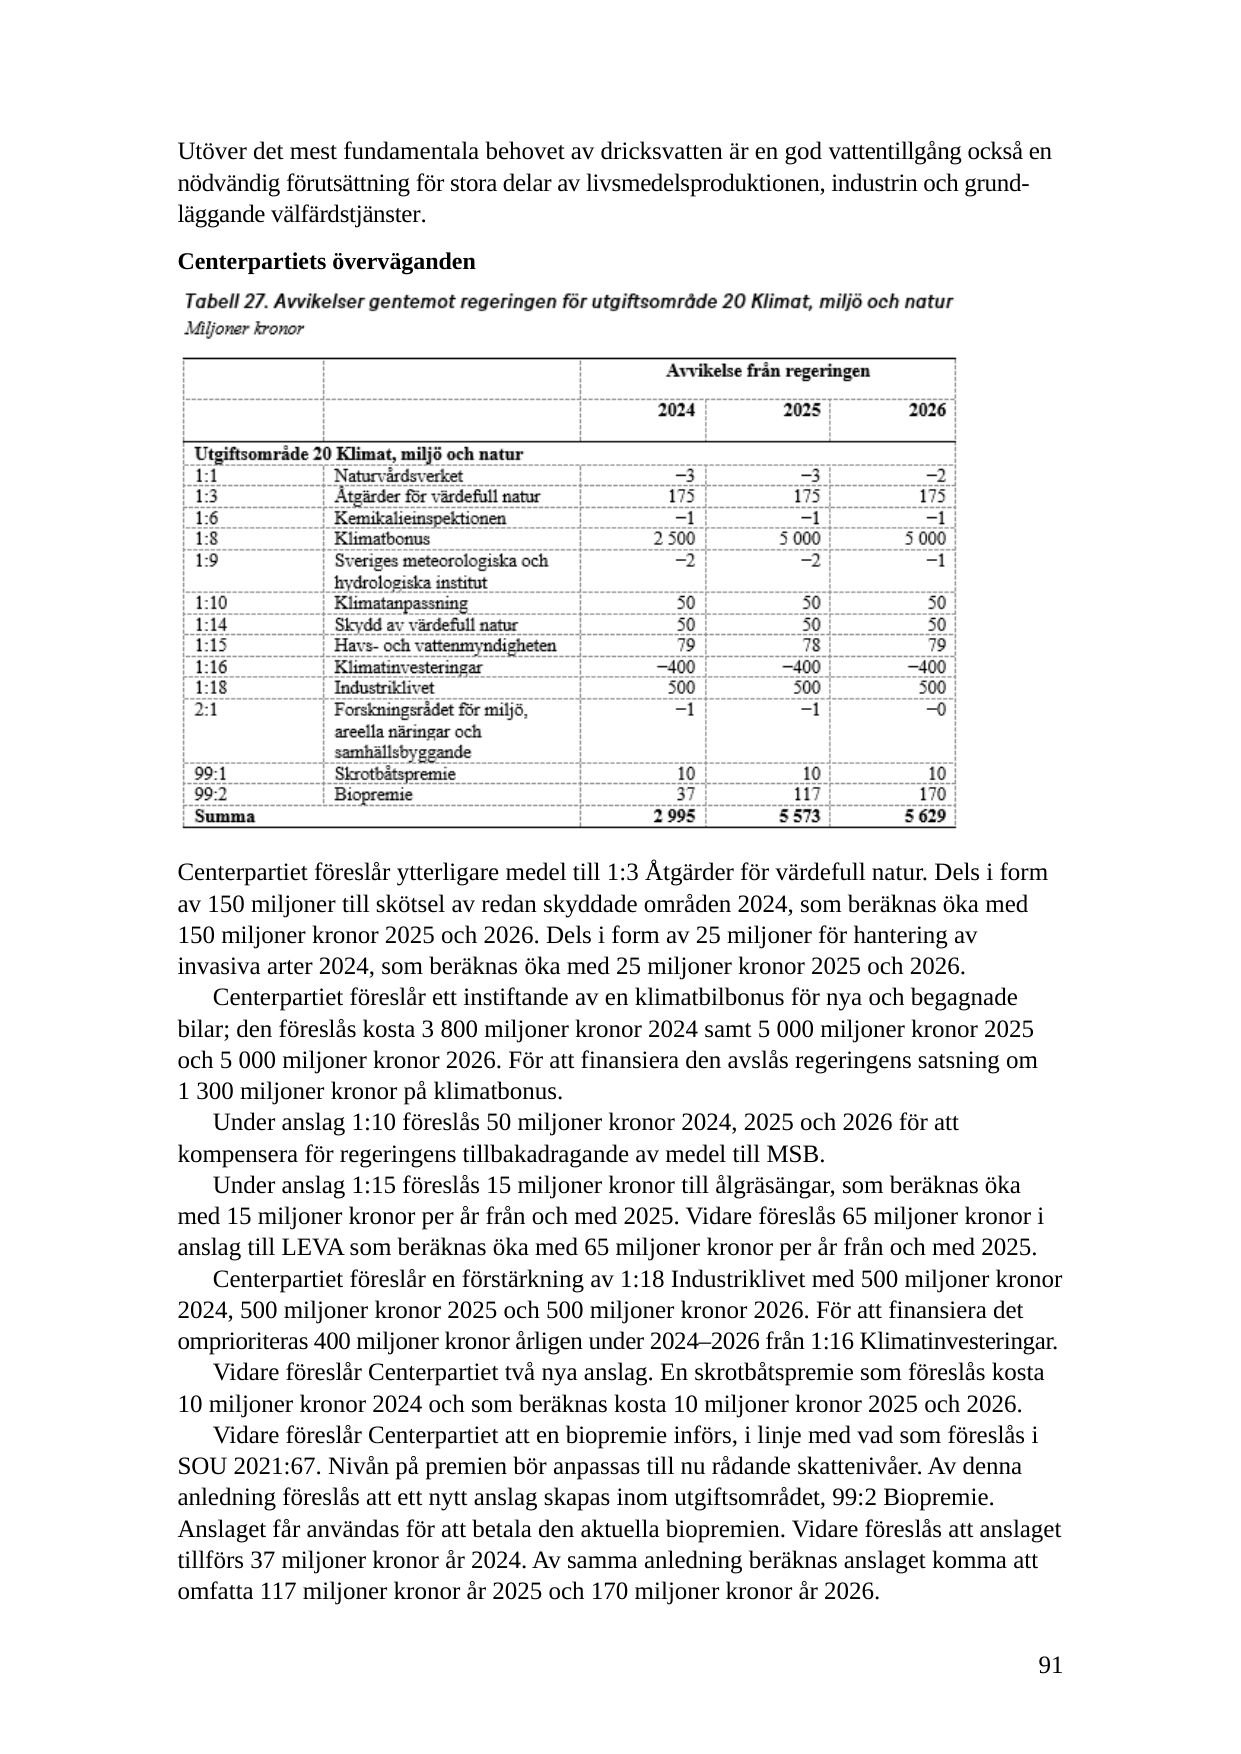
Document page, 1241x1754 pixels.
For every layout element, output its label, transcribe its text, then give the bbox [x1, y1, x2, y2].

text Centerpartiet föreslår en förstärkning av 1:18 Industriklivet med 500 miljoner kronor 2024, 500 miljoner kronor 2025 och 500 miljoner kronor 2026. För att finansiera det omprioriteras 400 miljoner kronor årligen under 2024–2026 från 1:16 Klimatinvesteringar. [177, 1261, 1063, 1355]
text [177, 134, 1063, 228]
text Under anslag 1:10 föreslås 50 miljoner kronor 2024, 2025 och 2026 för att kompensera för regeringens tillbakadragande av medel till MSB. [177, 1105, 1063, 1167]
text Centerpartiet föreslår ett instiftande av en klimatbilbonus för nya och begagnade bilar; den föreslås kosta 3 800 miljoner kronor 2024 samt 5 000 miljoner kronor 2025 och 5 000 miljoner kronor 2026. För att finansiera den avslås regeringens satsning om 1 300 miljoner kronor på klimatbonus. [177, 980, 1063, 1105]
picture [177, 282, 1038, 840]
text Under anslag 1:15 föreslås 15 miljoner kronor till ålgräsängar, som beräknas öka med 15 miljoner kronor per år från och med 2025. Vidare föreslås 65 miljoner kronor i anslag till LEVA som beräknas öka med 65 miljoner kronor per år från och med 2025. [177, 1167, 1063, 1261]
text Centerpartiets överväganden [177, 243, 1063, 274]
text Vidare föreslår Centerpartiet att en biopremie införs, i linje med vad som föreslås i SOU 2021:67. Nivån på premien bör anpassas till nu rådande skattenivåer. Av denna anledning föreslås att ett nytt anslag skapas inom utgiftsområdet, 99:2 Biopremie. Anslaget får användas för att betala den aktuella biopremien. Vidare föreslås att anslaget tillförs 37 miljoner kronor år 2024. Av samma anledning beräknas anslaget komma att omfatta 117 miljoner kronor år 2025 och 170 miljoner kronor år 2026. [177, 1417, 1063, 1605]
text Centerpartiet föreslår ytterligare medel till 1:3 Åtgärder för värdefull natur. Dels i form av 150 miljoner till skötsel av redan skyddade områden 2024, som beräknas öka med 150 miljoner kronor 2025 och 2026. Dels i form av 25 miljoner för hantering av invasiva arter 2024, som beräknas öka med 25 miljoner kronor 2025 och 2026. [177, 855, 1063, 980]
text Vidare föreslår Centerpartiet två nya anslag. En skrotbåtspremie som föreslås kosta 10 miljoner kronor 2024 och som beräknas kosta 10 miljoner kronor 2025 och 2026. [177, 1355, 1063, 1417]
